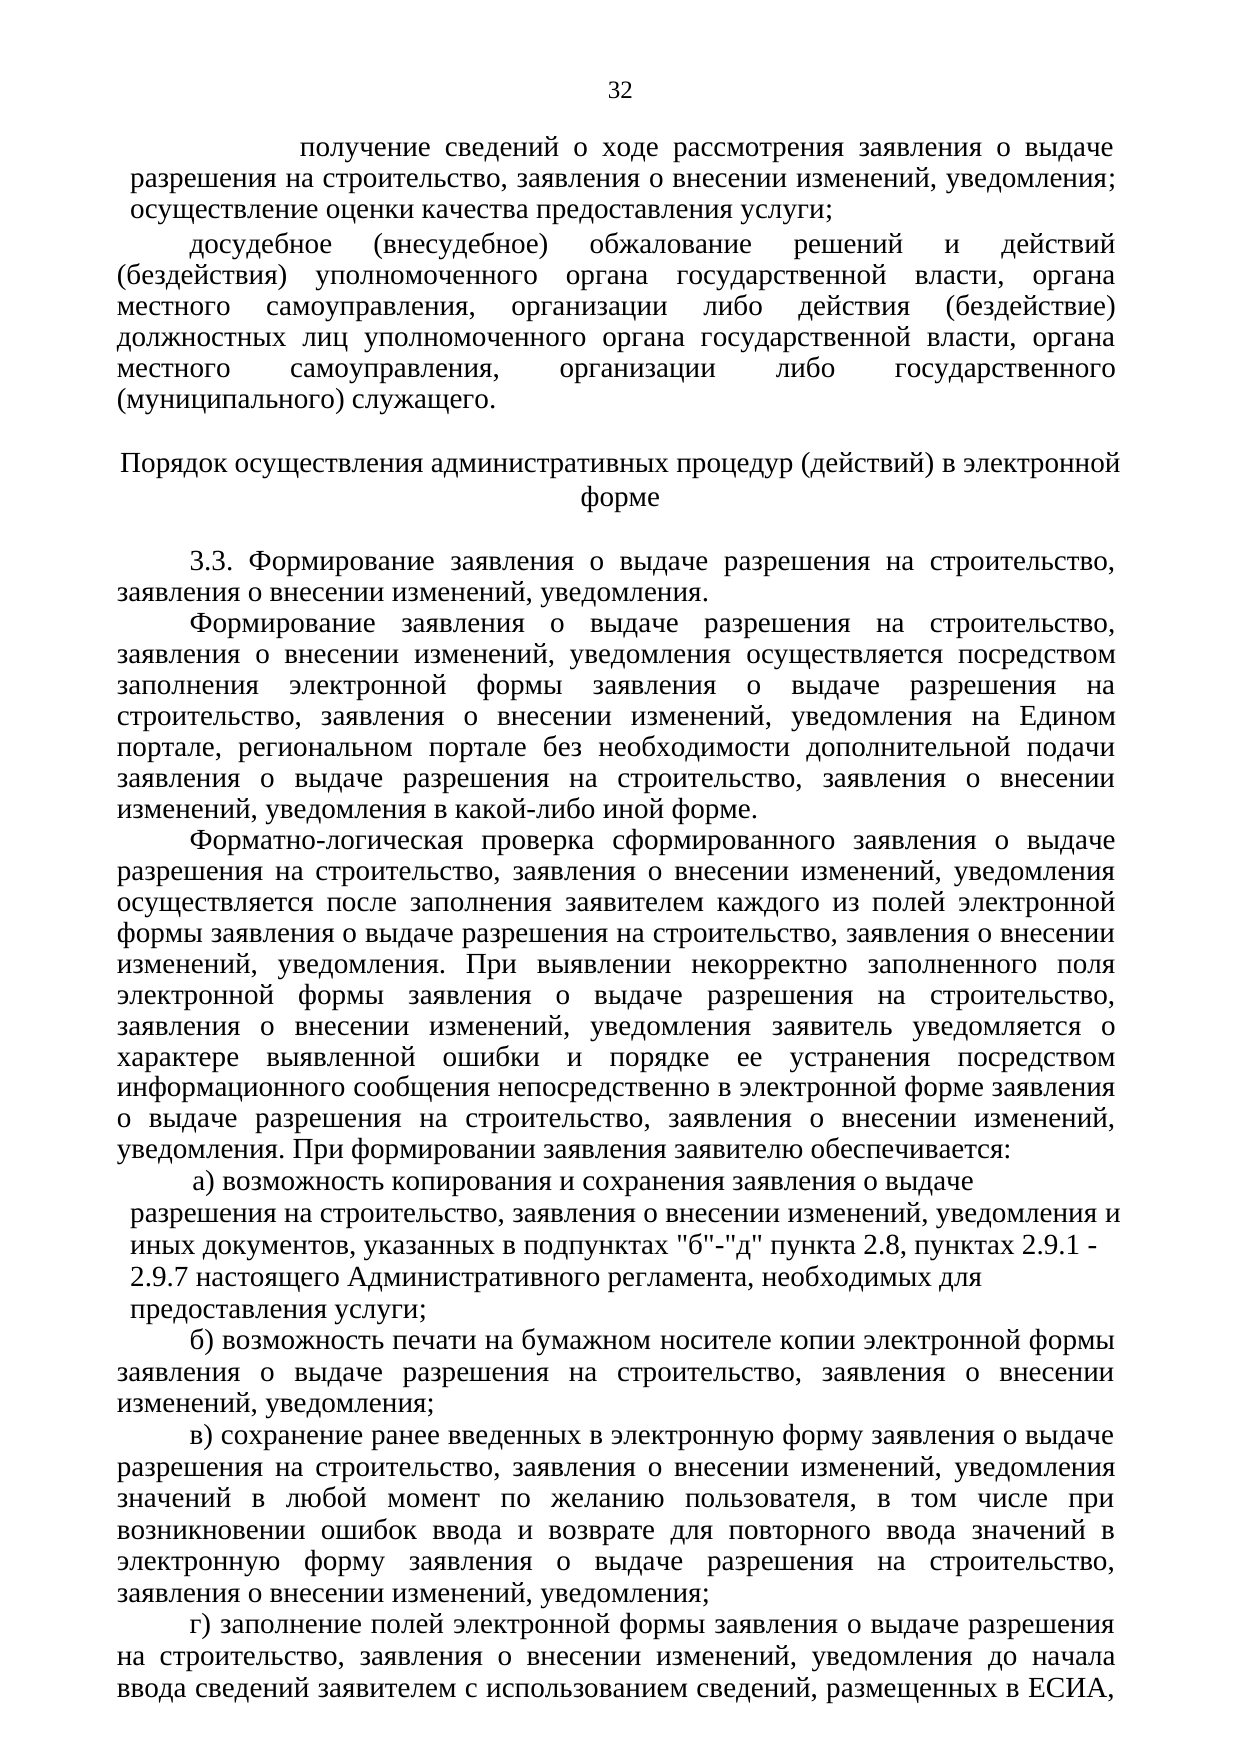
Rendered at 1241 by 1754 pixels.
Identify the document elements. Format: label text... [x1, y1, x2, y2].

text досудебное (внесудебное) обжалование решений и действий (бездействия) уполномоченного органа государственной власти, органа местного самоуправления, организации либо действия (бездействие) должностных лиц уполномоченного органа государственной власти, органа местного самоуправления, организации либо государственного (муниципального) служащего. [117, 229, 1116, 414]
text получение сведений о ходе рассмотрения заявления о выдаче разрешения на строительство, заявления о внесении изменений, уведомления; осуществление оценки качества предоставления услуги; [130, 132, 1116, 224]
text 3.3. Формирование заявления о выдаче разрешения на строительство, заявления о внесении изменений, уведомления. [117, 546, 1116, 607]
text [117, 1609, 1116, 1703]
text а) возможность копирования и сохранения заявления о выдаче [192, 1165, 1122, 1197]
text б) возможность печати на бумажном носителе копии электронной формы заявления о выдаче разрешения на строительство, заявления о внесении изменений, уведомления; [117, 1324, 1116, 1419]
text в) сохранение ранее введенных в электронную форму заявления о выдаче разрешения на строительство, заявления о внесении изменений, уведомления значений в любой момент по желанию пользователя, в том числе при возникновении ошибок ввода и возврате для повторного ввода значений в электронную форму заявления о выдаче разрешения на строительство, заявления о внесении изменений, уведомления; [117, 1419, 1116, 1608]
text Формирование заявления о выдаче разрешения на строительство, заявления о внесении изменений, уведомления осуществляется посредством заполнения электронной формы заявления о выдаче разрешения на строительство, заявления о внесении изменений, уведомления на Едином портале, региональном портале без необходимости дополнительной подачи заявления о выдаче разрешения на строительство, заявления о внесении изменений, уведомления в какой-либо иной форме. [117, 608, 1116, 824]
text Порядок осуществления административных процедур (действий) в электронной форме [118, 445, 1122, 512]
text Форматно-логическая проверка сформированного заявления о выдаче разрешения на строительство, заявления о внесении изменений, уведомления осуществляется после заполнения заявителем каждого из полей электронной формы заявления о выдаче разрешения на строительство, заявления о внесении изменений, уведомления. При выявлении некорректно заполненного поля электронной формы заявления о выдаче разрешения на строительство, заявления о внесении изменений, уведомления заявитель уведомляется о характере выявленной ошибки и порядке ее устранения посредством информационного сообщения непосредственно в электронной форме заявления о выдаче разрешения на строительство, заявления о внесении изменений, уведомления. При формировании заявления заявителю обеспечивается: [117, 825, 1116, 1165]
text разрешения на строительство, заявления о внесении изменений, уведомления и иных документов, указанных в подпунктах "б"-"д" пункта 2.8, пунктах 2.9.1 - 2.9.7 настоящего Административного регламента, необходимых для предоставления услуги; [118, 1197, 1122, 1324]
